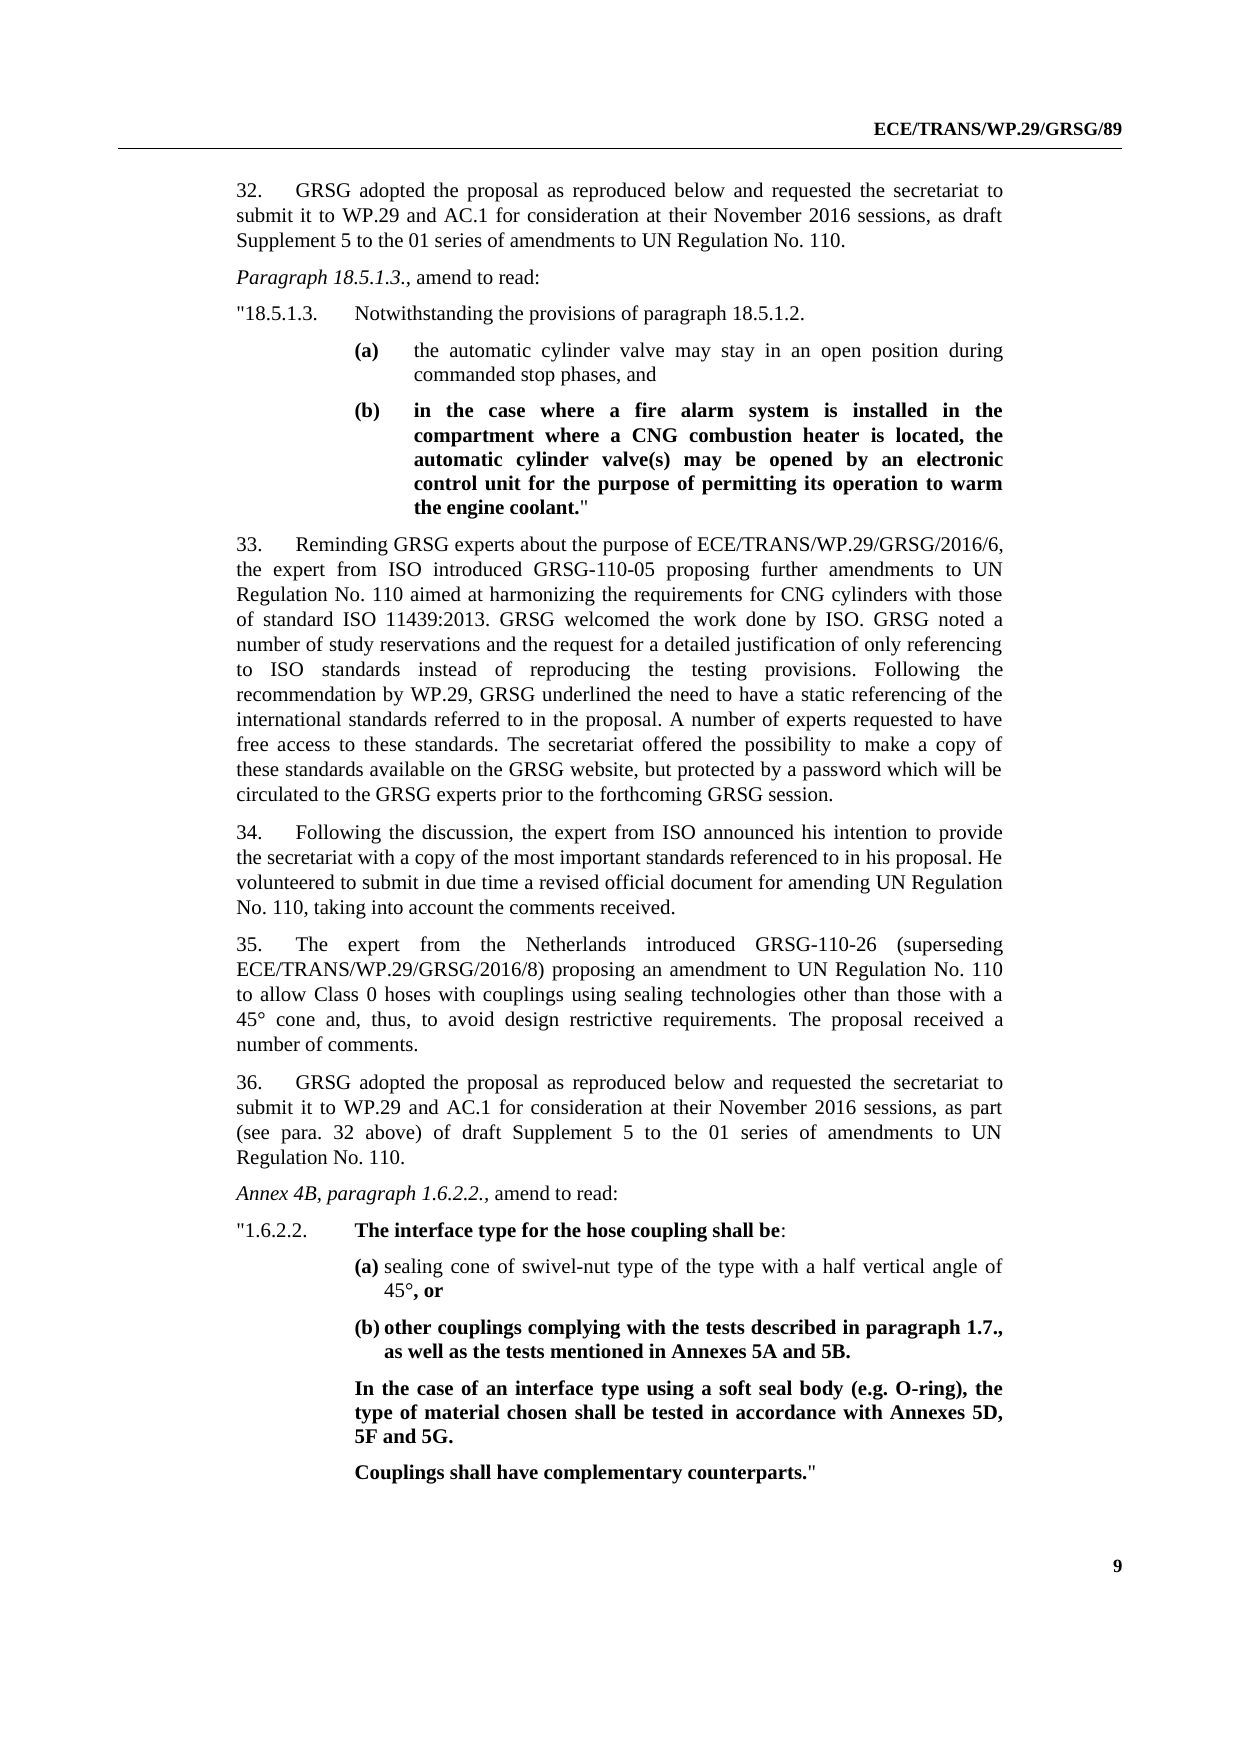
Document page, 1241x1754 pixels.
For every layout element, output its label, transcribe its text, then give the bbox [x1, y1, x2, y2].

text (b) other couplings complying with the tests described in paragraph 1.7., as well as the tests mentioned in Annexes 5A and 5B. [236, 1315, 1004, 1363]
text 36. GRSG adopted the proposal as reproduced below and requested the secretariat to submit it to WP.29 and AC.1 for consideration at their November 2016 sessions, as part (see para. 32 above) of draft Supplement 5 to the 01 series of amendments to UN Regulation No. 110. [236, 1069, 1004, 1169]
text Annex 4B, paragraph 1.6.2.2., amend to read: [236, 1181, 1004, 1205]
text (b) in the case where a fire alarm system is installed in the compartment where a CNG combustion heater is located, the automatic cylinder valve(s) may be opened by an electronic control unit for the purpose of permitting its operation to warm the engine coolant." [236, 398, 1004, 519]
text "18.5.1.3. Notwithstanding the provisions of paragraph 18.5.1.2. [236, 301, 1004, 325]
text "1.6.2.2. The interface type for the hose coupling shall be: [236, 1218, 1004, 1242]
text 35. The expert from the Netherlands introduced GRSG-110-26 (superseding ECE/TRANS/WP.29/GRSG/2016/8) proposing an amendment to UN Regulation No. 110 to allow Class 0 hoses with couplings using sealing technologies other than those with a 45° cone and, thus, to avoid design restrictive requirements. The proposal received a number of comments. [236, 931, 1004, 1056]
text Couplings shall have complementary counterparts." [236, 1460, 1004, 1484]
text Paragraph 18.5.1.3., amend to read: [236, 265, 1004, 289]
text In the case of an interface type using a soft seal body (e.g. O-ring), the type of material chosen shall be tested in accordance with Annexes 5D, 5F and 5G. [236, 1376, 1004, 1448]
text (a) the automatic cylinder valve may stay in an open position during commanded stop phases, and [236, 338, 1004, 386]
text 33. Reminding GRSG experts about the purpose of ECE/TRANS/WP.29/GRSG/2016/6, the expert from ISO introduced GRSG-110-05 proposing further amendments to UN Regulation No. 110 aimed at harmonizing the requirements for CNG cylinders with those of standard ISO 11439:2013. GRSG welcomed the work done by ISO. GRSG noted a number of study reservations and the request for a detailed justification of only referencing to ISO standards instead of reproducing the testing provisions. Following the recommendation by WP.29, GRSG underlined the need to have a static referencing of the international standards referred to in the proposal. A number of experts requested to have free access to these standards. The secretariat offered the possibility to make a copy of these standards available on the GRSG website, but protected by a password which will be circulated to the GRSG experts prior to the forthcoming GRSG session. [236, 531, 1004, 806]
text (a) sealing cone of swivel-nut type of the type with a half vertical angle of 45°, or [236, 1254, 1004, 1302]
text 34. Following the discussion, the expert from ISO announced his intention to provide the secretariat with a copy of the most important standards referenced to in his proposal. He volunteered to submit in due time a revised official document for amending UN Regulation No. 110, taking into account the comments received. [236, 819, 1004, 919]
text 32. GRSG adopted the proposal as reproduced below and requested the secretariat to submit it to WP.29 and AC.1 for consideration at their November 2016 sessions, as draft Supplement 5 to the 01 series of amendments to UN Regulation No. 110. [236, 177, 1004, 252]
